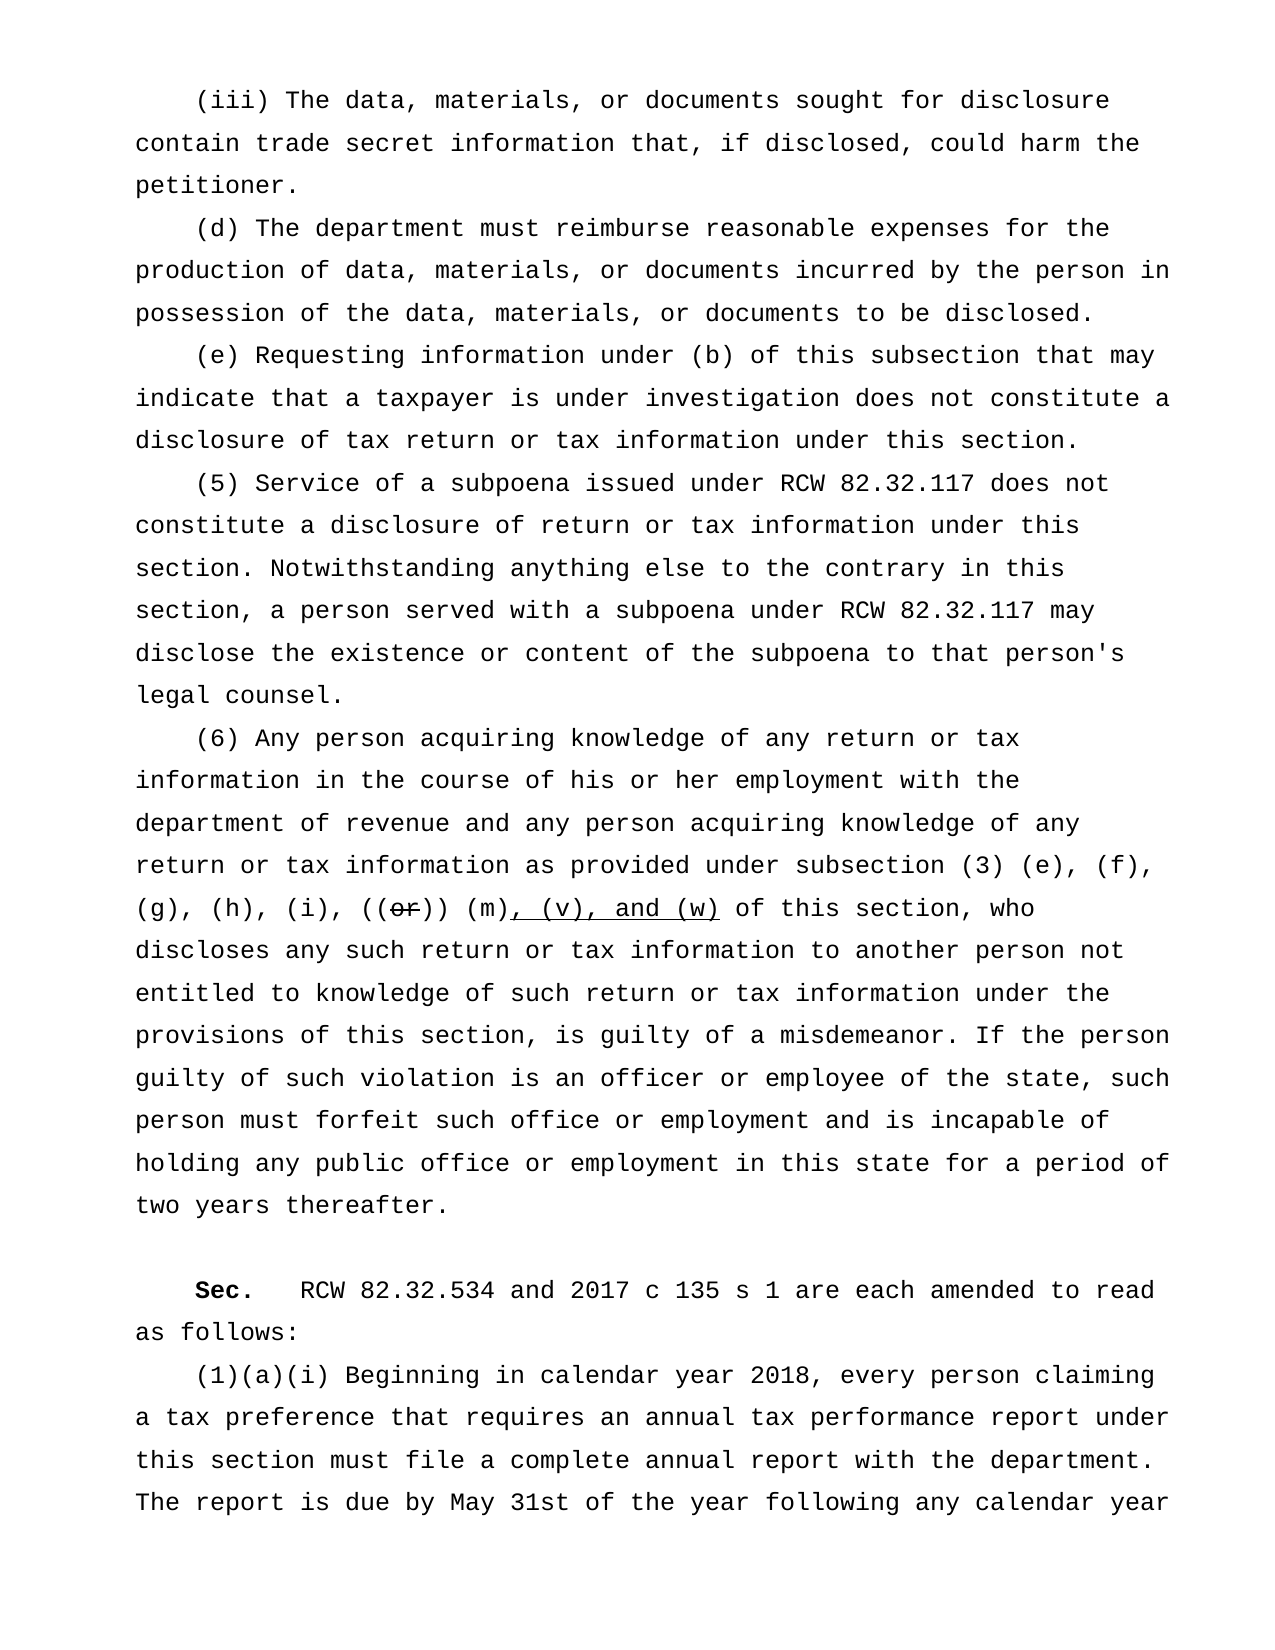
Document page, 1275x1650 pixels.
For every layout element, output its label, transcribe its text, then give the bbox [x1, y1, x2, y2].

text (iii) The data, materials, or documents sought for disclosure contain trade secret information that, if disclosed, could harm the petitioner. [135, 75, 1170, 202]
text (d) The department must reimburse reasonable expenses for the production of data, materials, or documents incurred by the person in possession of the data, materials, or documents to be disclosed. [135, 202, 1170, 330]
text (e) Requesting information under (b) of this subsection that may indicate that a taxpayer is under investigation does not constitute a disclosure of tax return or tax information under this section. [135, 330, 1170, 457]
text (5) Service of a subpoena issued under RCW 82.32.117 does not constitute a disclosure of return or tax information under this section. Notwithstanding anything else to the contrary in this section, a person served with a subpoena under RCW 82.32.117 may disclose the existence or content of the subpoena to that person's legal counsel. [135, 457, 1170, 712]
text (6) Any person acquiring knowledge of any return or tax information in the course of his or her employment with the department of revenue and any person acquiring knowledge of any return or tax information as provided under subsection (3) (e), (f), (g), (h), (i), ((or)) (m), (v), and (w) of this section, who discloses any such return or tax information to another person not entitled to knowledge of such return or tax information under the provisions of this section, is guilty of a misdemeanor. If the person guilty of such violation is an officer or employee of the state, such person must forfeit such office or employment and is incapable of holding any public office or employment in this state for a period of two years thereafter. [135, 712, 1170, 1222]
text Sec. RCW 82.32.534 and 2017 c 135 s 1 are each amended to read as follows: [135, 1264, 1170, 1349]
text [135, 1349, 1170, 1519]
